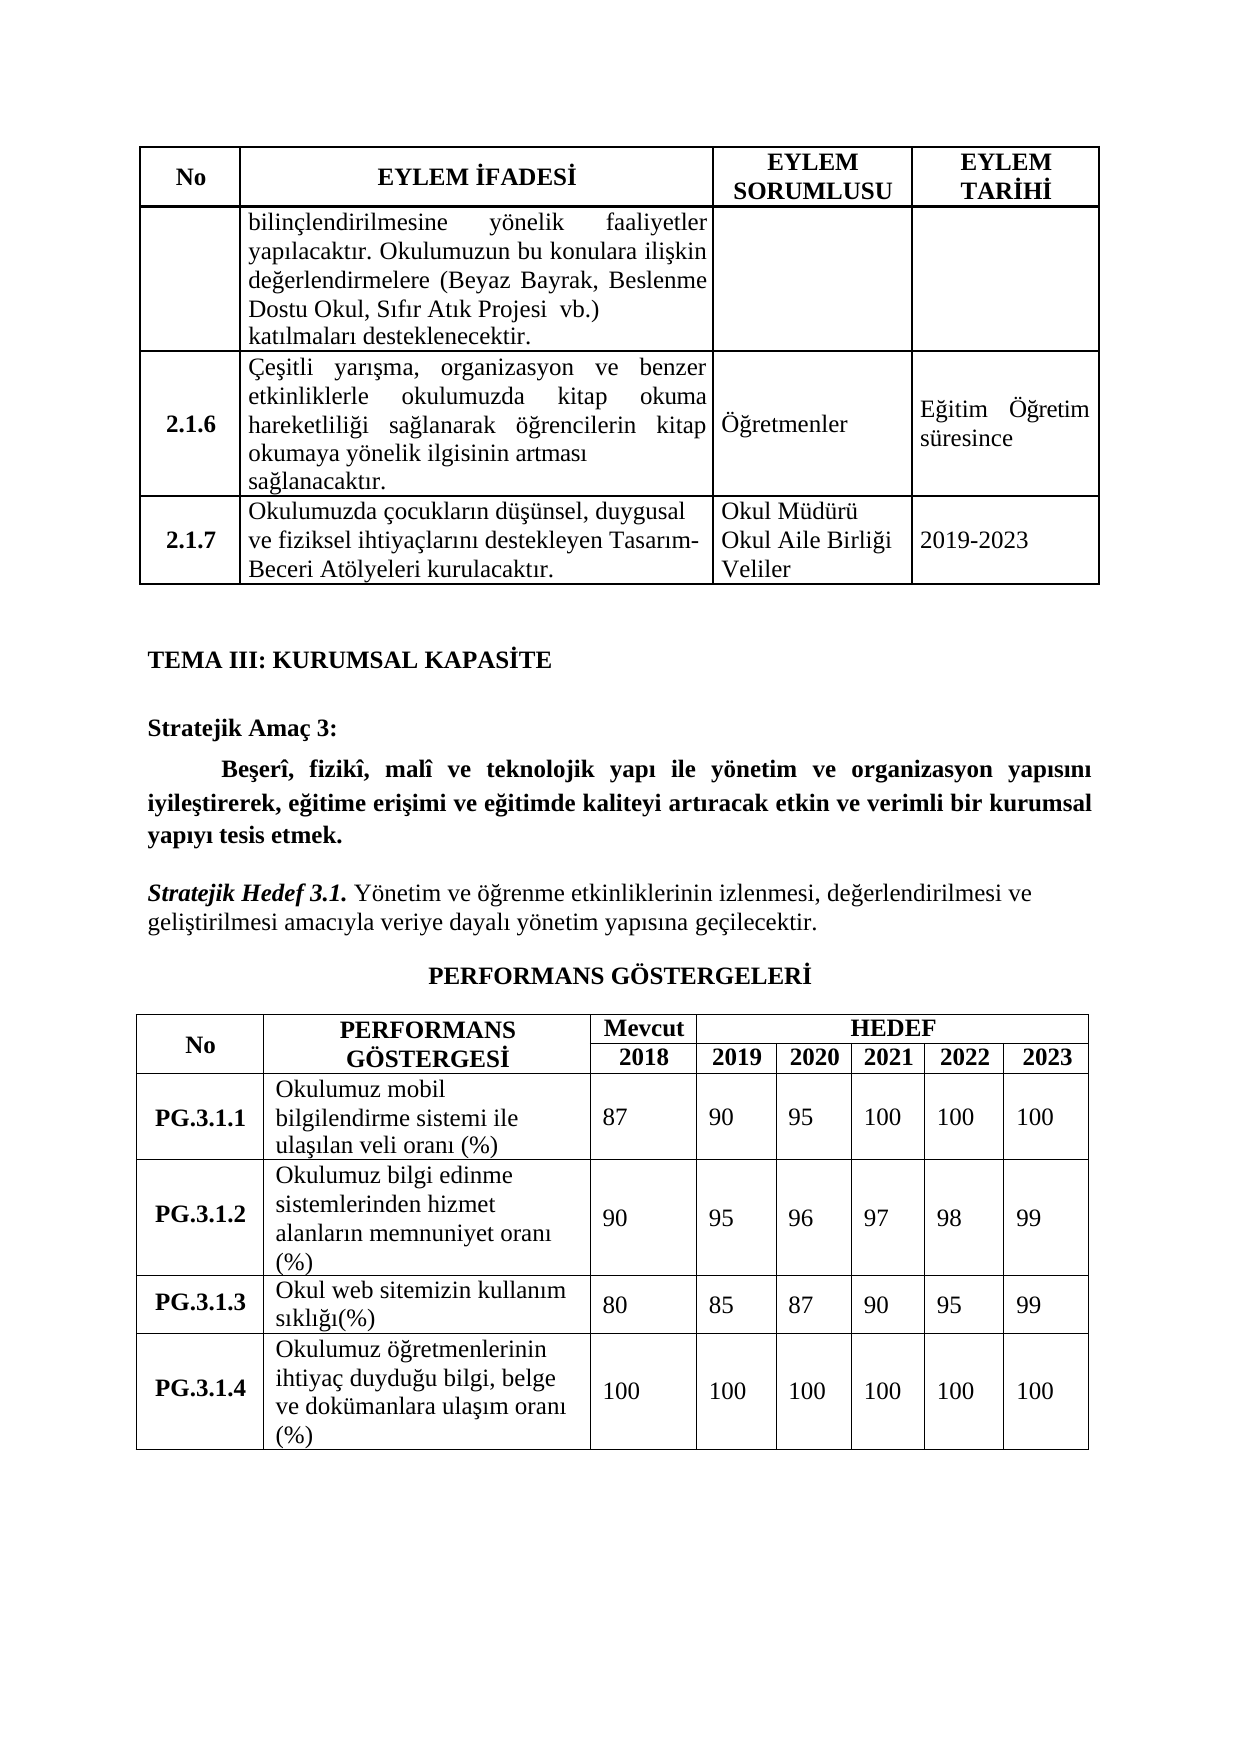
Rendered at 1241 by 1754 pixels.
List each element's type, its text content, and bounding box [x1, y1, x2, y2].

text Stratejik Hedef 3.1. Yönetim ve öğrenme etkinliklerinin izlenmesi, değerlendirilmesi ve geliştirilmesi amacıyla veriye dayalı yönetim yapısına geçilecektir. [147, 878, 1091, 936]
table_cell 2020 [777, 1044, 851, 1073]
table_cell 90 [852, 1276, 924, 1333]
table_cell 95 [697, 1160, 776, 1275]
table_cell 99 [1004, 1160, 1088, 1275]
subtitle TEMA III: KURUMSAL KAPASİTE [147, 645, 1190, 674]
table_cell 2.1.7 [141, 497, 239, 582]
table_cell 100 [925, 1334, 1003, 1449]
table_cell 97 [852, 1160, 924, 1275]
table_cell PG.3.1.3 [137, 1276, 263, 1333]
table_header Mevcut [591, 1015, 696, 1043]
table_cell 100 [925, 1074, 1003, 1159]
table_cell PG.3.1.2 [137, 1160, 263, 1275]
table_cell [141, 208, 239, 350]
table_cell 95 [777, 1074, 851, 1159]
table_cell bilinçlendirilmesine yönelik faaliyetler yapılacaktır. Okulumuzun bu konulara ilişkin değerlendirmelere (Beyaz Bayrak, Beslenme Dostu Okul, Sıfır Atık Projesi vb.) katılmaları desteklenecektir. [241, 208, 712, 350]
table_cell Okulumuzda çocukların düşünsel, duygusal ve fiziksel ihtiyaçlarını destekleyen Tasarım- Beceri Atölyeleri kurulacaktır. [241, 497, 712, 582]
table_cell 87 [777, 1276, 851, 1333]
table_cell 80 [591, 1276, 696, 1333]
table_cell 2019-2023 [913, 497, 1098, 582]
table_cell PG.3.1.1 [137, 1074, 263, 1159]
table_cell 100 [777, 1334, 851, 1449]
table_cell 100 [697, 1334, 776, 1449]
table_header EYLEM TARİHİ [913, 148, 1098, 205]
table_header EYLEM SORUMLUSU [714, 148, 911, 205]
table_cell 100 [1004, 1334, 1088, 1449]
table_cell 90 [697, 1074, 776, 1159]
table_cell 2.1.6 [141, 352, 239, 495]
table_cell 85 [697, 1276, 776, 1333]
table_cell Okulumuz bilgi edinme sistemlerinden hizmet alanların memnuniyet oranı (%) [264, 1160, 590, 1275]
table_cell 2021 [852, 1044, 924, 1073]
table_header HEDEF [697, 1015, 1088, 1043]
table_cell 2019 [697, 1044, 776, 1073]
table_cell Okul web sitemizin kullanım sıklığı(%) [264, 1276, 590, 1333]
table_cell Eğitim Öğretim süresince [913, 352, 1098, 495]
table_header EYLEM İFADESİ [241, 148, 712, 205]
table_cell Öğretmenler [714, 352, 911, 495]
text Stratejik Amaç 3: [147, 713, 1190, 742]
text Beşerî, fizikî, malî ve teknolojik yapı ile yönetim ve organizasyon yapısını iyileştirerek, eğitime erişimi ve eğitimde kaliteyi artıracak etkin ve verimli bir kurumsal yapıyı tesis etmek. [147, 754, 1093, 849]
table_cell 96 [777, 1160, 851, 1275]
table_cell 2018 [591, 1044, 696, 1073]
table_cell Okulumuz mobil bilgilendirme sistemi ile ulaşılan veli oranı (%) [264, 1074, 590, 1159]
table_header PERFORMANS GÖSTERGESİ [264, 1015, 590, 1073]
table_header No [141, 148, 239, 205]
table_cell 87 [591, 1074, 696, 1159]
subtitle PERFORMANS GÖSTERGELERİ [428, 961, 1190, 990]
table_cell 100 [852, 1074, 924, 1159]
table_cell [913, 208, 1098, 350]
table_cell Okulumuz öğretmenlerinin ihtiyaç duyduğu bilgi, belge ve dokümanlara ulaşım oranı (%) [264, 1334, 590, 1449]
table_cell 95 [925, 1276, 1003, 1333]
table_cell PG.3.1.4 [137, 1334, 263, 1449]
table_cell 2022 [925, 1044, 1003, 1073]
table_cell Okul Müdürü Okul Aile Birliği Veliler [714, 497, 911, 582]
table_cell 100 [852, 1334, 924, 1449]
table_cell 90 [591, 1160, 696, 1275]
table_cell 98 [925, 1160, 1003, 1275]
table_header No [137, 1015, 263, 1073]
table_cell 2023 [1004, 1044, 1088, 1073]
table_cell Çeşitli yarışma, organizasyon ve benzer etkinliklerle okulumuzda kitap okuma hareketliliği sağlanarak öğrencilerin kitap okumaya yönelik ilgisinin artması sağlanacaktır. [241, 352, 712, 495]
table_cell 100 [591, 1334, 696, 1449]
table_cell 99 [1004, 1276, 1088, 1333]
table_cell 100 [1004, 1074, 1088, 1159]
table_cell [714, 208, 911, 350]
